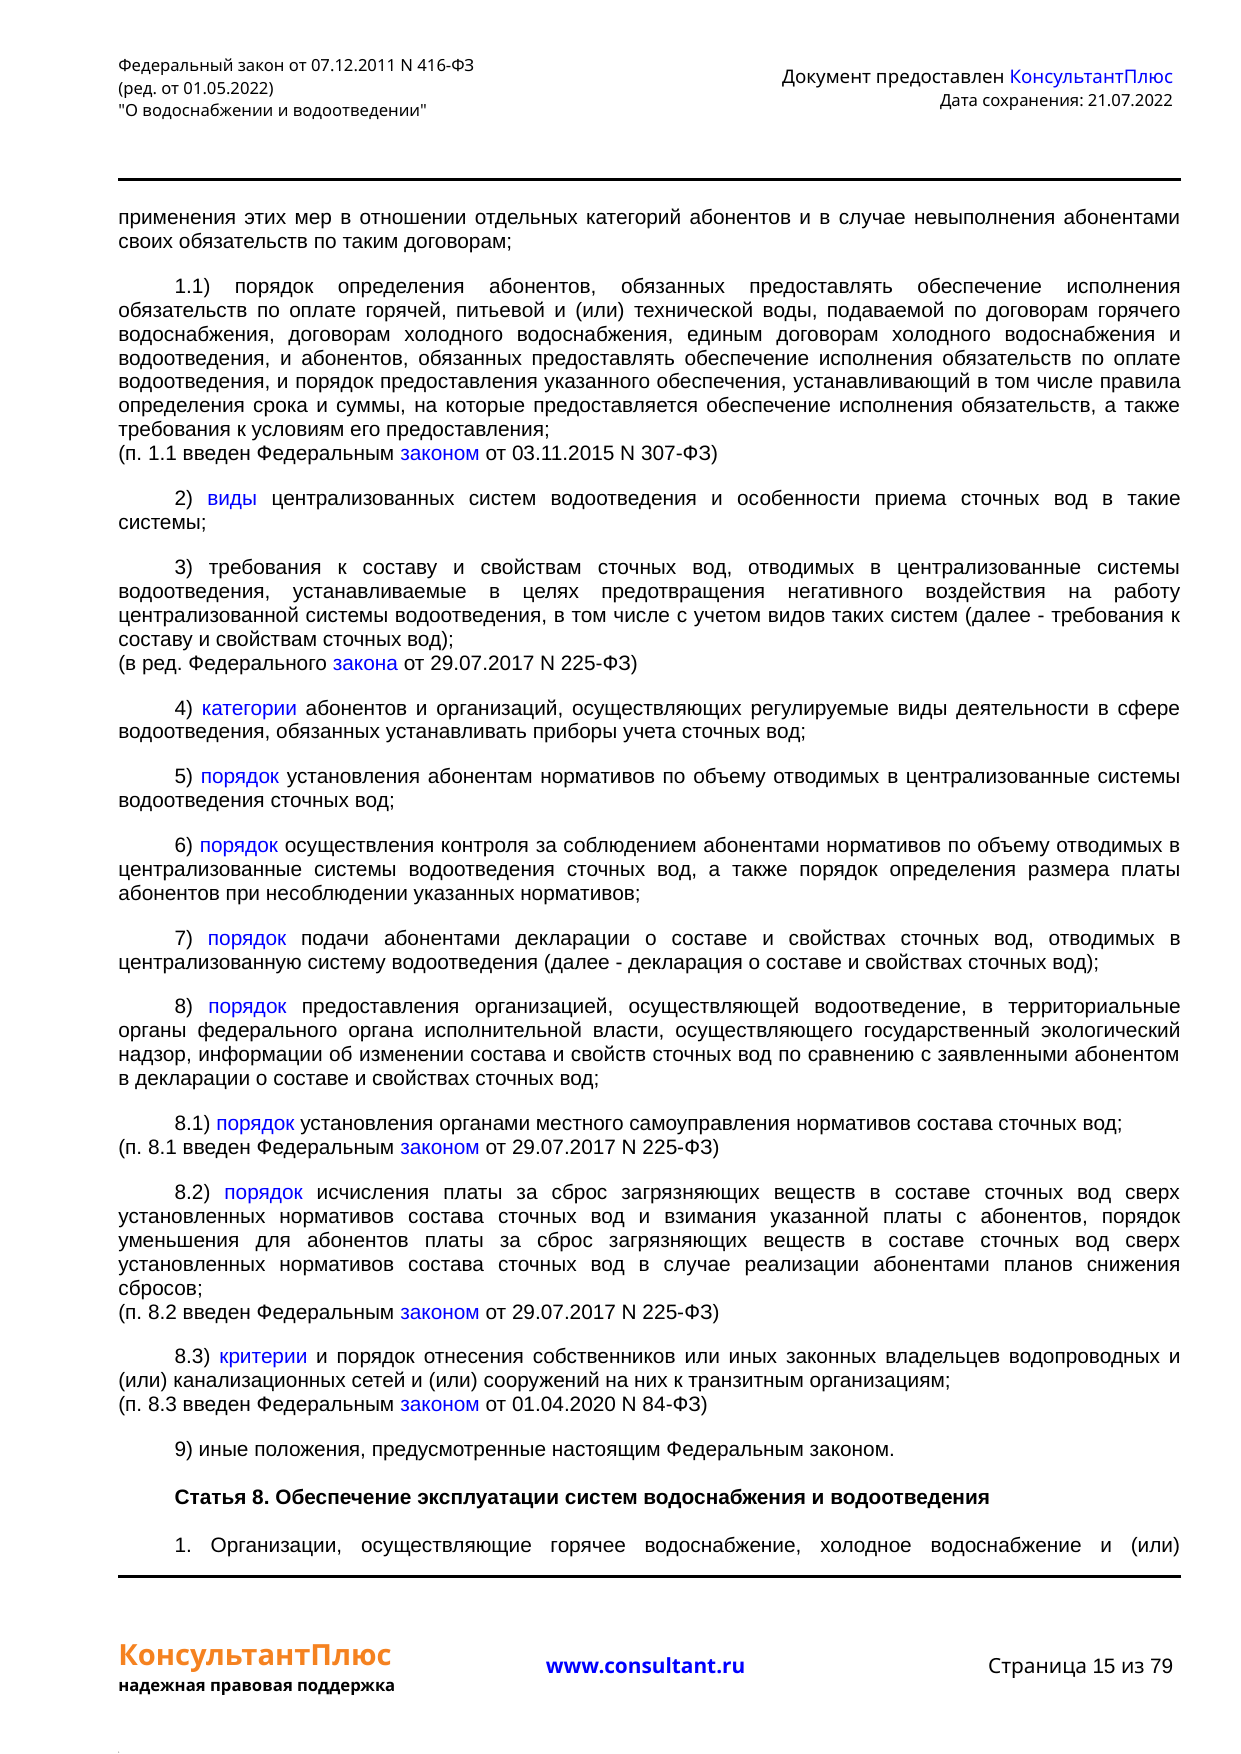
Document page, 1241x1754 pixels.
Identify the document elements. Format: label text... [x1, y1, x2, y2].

text (в ред. Федерального закона от 29.07.2017 N 225-ФЗ) [118, 651, 1181, 674]
text 9) иные положения, предусмотренные настоящим Федеральным законом. [118, 1437, 1181, 1461]
text 8.2) порядок исчисления платы за сброс загрязняющих веществ в составе сточных вод сверх установленных нормативов состава сточных вод и взимания указанной платы с абонентов, порядок уменьшения для абонентов платы за сброс загрязняющих веществ в составе сточных вод сверх установленных нормативов состава сточных вод в случае реализации абонентами планов снижения сбросов; [118, 1180, 1181, 1299]
text (п. 8.2 введен Федеральным законом от 29.07.2017 N 225-ФЗ) [118, 1299, 1181, 1323]
text 4) категории абонентов и организаций, осуществляющих регулируемые виды деятельности в сфере водоотведения, обязанных устанавливать приборы учета сточных вод; [118, 695, 1181, 743]
text 8.3) критерии и порядок отнесения собственников или иных законных владельцев водопроводных и (или) канализационных сетей и (или) сооружений на них к транзитным организациям; [118, 1344, 1181, 1392]
text (п. 8.3 введен Федеральным законом от 01.04.2020 N 84-ФЗ) [118, 1392, 1181, 1416]
text 2) виды централизованных систем водоотведения и особенности приема сточных вод в такие системы; [118, 486, 1181, 534]
text (п. 1.1 введен Федеральным законом от 03.11.2015 N 307-ФЗ) [118, 441, 1181, 465]
text 1.1) порядок определения абонентов, обязанных предоставлять обеспечение исполнения обязательств по оплате горячей, питьевой и (или) технической воды, подаваемой по договорам горячего водоснабжения, договорам холодного водоснабжения, единым договорам холодного водоснабжения и водоотведения, и абонентов, обязанных предоставлять обеспечение исполнения обязательств по оплате водоотведения, и порядок предоставления указанного обеспечения, устанавливающий в том числе правила определения срока и суммы, на которые предоставляется обеспечение исполнения обязательств, а также требования к условиям его предоставления; [118, 273, 1181, 441]
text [118, 205, 1181, 253]
text 8.1) порядок установления органами местного самоуправления нормативов состава сточных вод; [118, 1111, 1181, 1135]
text (п. 8.1 введен Федеральным законом от 29.07.2017 N 225-ФЗ) [118, 1135, 1181, 1159]
text 3) требования к составу и свойствам сточных вод, отводимых в централизованные системы водоотведения, устанавливаемые в целях предотвращения негативного воздействия на работу централизованной системы водоотведения, в том числе с учетом видов таких систем (далее - требования к составу и свойствам сточных вод); [118, 555, 1181, 651]
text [118, 1533, 1181, 1557]
text 6) порядок осуществления контроля за соблюдением абонентами нормативов по объему отводимых в централизованные системы водоотведения сточных вод, а также порядок определения размера платы абонентов при несоблюдении указанных нормативов; [118, 833, 1181, 905]
title Статья 8. Обеспечение эксплуатации систем водоснабжения и водоотведения [118, 1485, 1181, 1509]
text 8) порядок предоставления организацией, осуществляющей водоотведение, в территориальные органы федерального органа исполнительной власти, осуществляющего государственный экологический надзор, информации об изменении состава и свойств сточных вод по сравнению с заявленными абонентом в декларации о составе и свойствах сточных вод; [118, 994, 1181, 1090]
text 5) порядок установления абонентам нормативов по объему отводимых в централизованные системы водоотведения сточных вод; [118, 764, 1181, 812]
text 7) порядок подачи абонентами декларации о составе и свойствах сточных вод, отводимых в централизованную систему водоотведения (далее - декларация о составе и свойствах сточных вод); [118, 926, 1181, 973]
